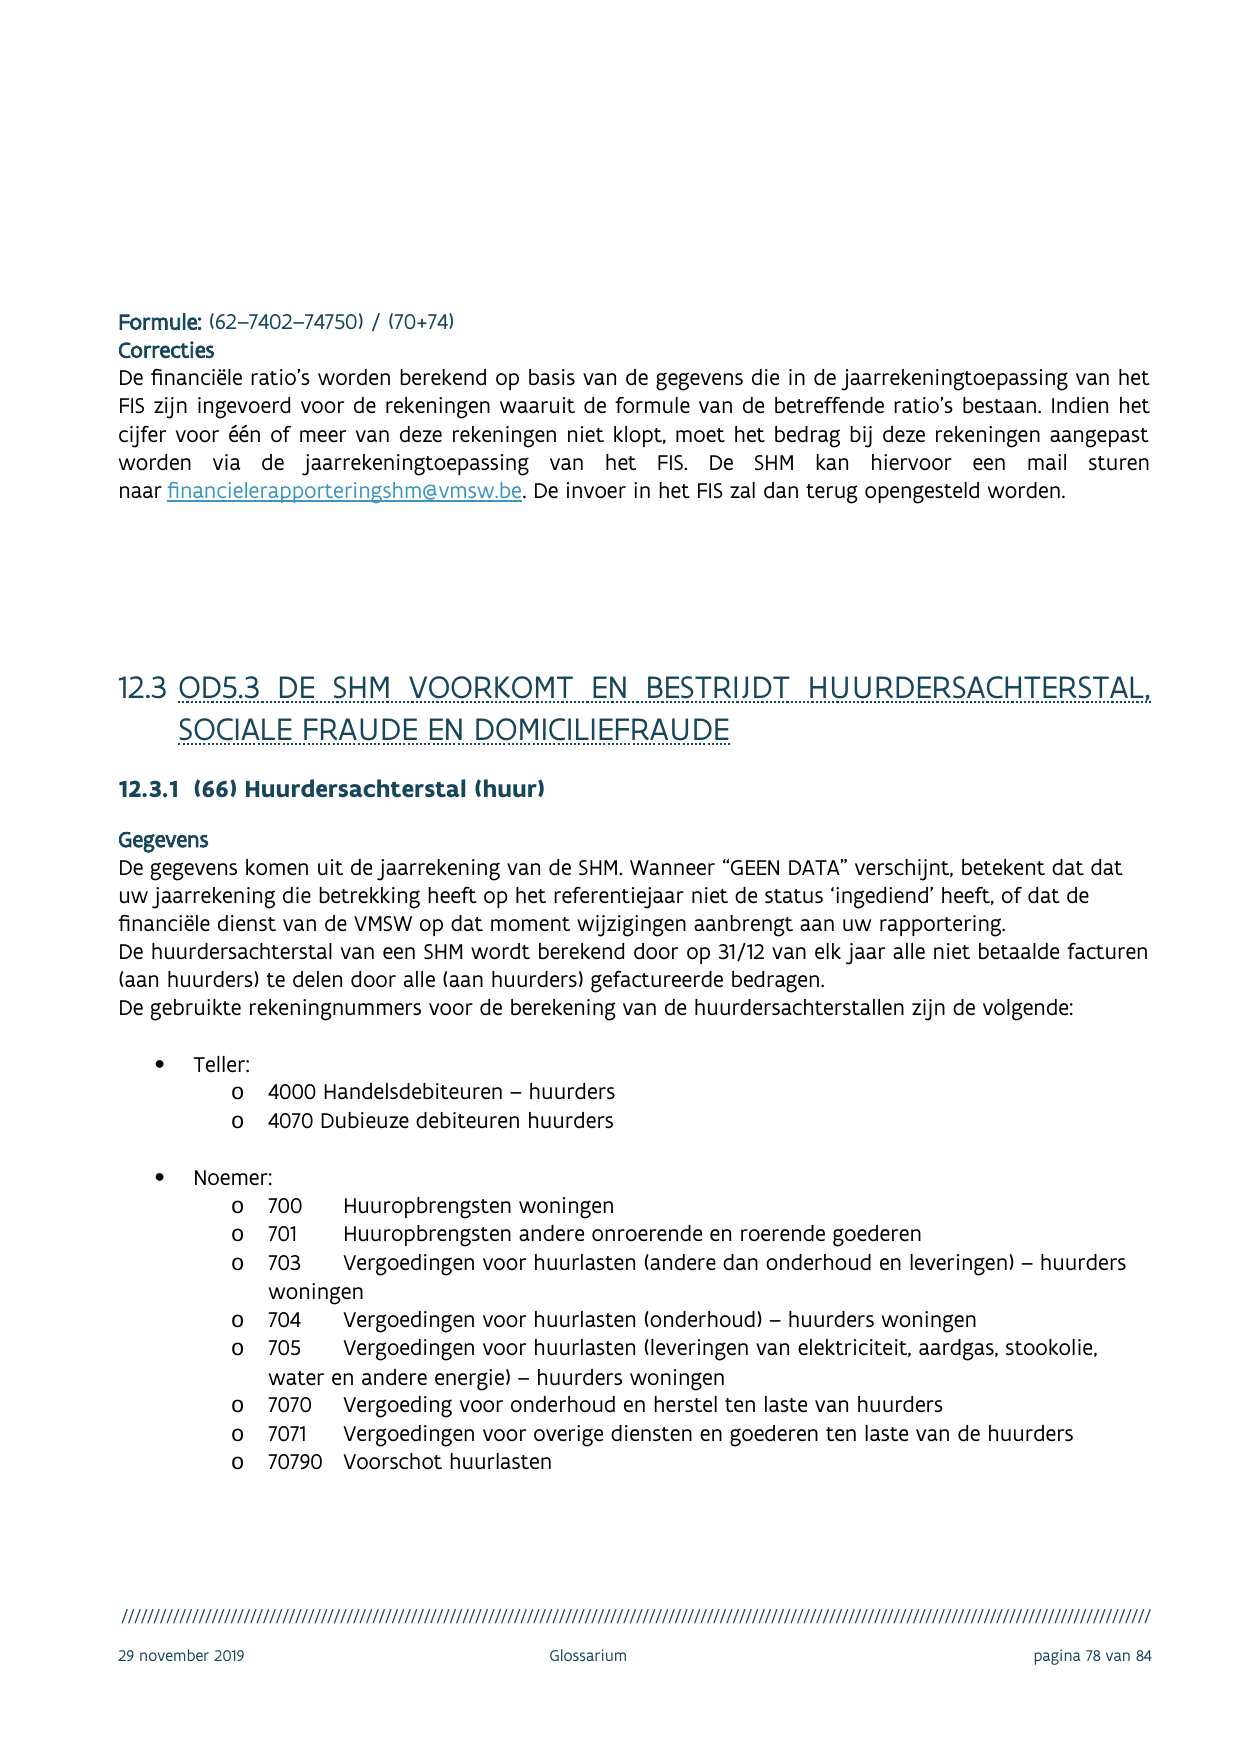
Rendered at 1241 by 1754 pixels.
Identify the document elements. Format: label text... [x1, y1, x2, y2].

list 4070 Dubieuze debiteuren huurders [231, 1106, 1152, 1135]
text De gebruikte rekeningnummers voor de berekening van de huurdersachterstallen zijn de volgende: [118, 993, 1152, 1021]
list Noemer: [156, 1163, 1152, 1191]
list 701 Huuropbrengsten andere onroerende en roerende goederen [231, 1220, 1152, 1248]
list 4000 Handelsdebiteuren – huurders [231, 1078, 1152, 1106]
list 700 Huuropbrengsten woningen [231, 1191, 1152, 1220]
subtitle Correcties [118, 335, 1152, 363]
list 703 Vergoedingen voor huurlasten (andere dan onderhoud en leveringen) – huurders woningen [231, 1248, 1152, 1305]
subtitle OD5.3 De SHM voorkomt en bestrijdt huurdersachterstal, sociale fraude en domiciliefraude [118, 665, 1152, 749]
text De financiële ratio’s worden berekend op basis van de gegevens die in de jaarrekeningtoepassing van het FIS zijn ingevoerd voor de rekeningen waaruit de formule van de betreffende ratio’s bestaan. Indien het cijfer voor één of meer van deze rekeningen niet klopt, moet het bedrag bij deze rekeningen aangepast worden via de jaarrekeningtoepassing van het FIS. De SHM kan hiervoor een mail sturen naar financielerapporteringshm@vmsw.be. De invoer in het FIS zal dan terug opengesteld worden. [118, 363, 1152, 504]
list Teller: [156, 1049, 1152, 1078]
subtitle Formule: (62–7402–74750) / (70+74) [118, 307, 1152, 335]
subtitle (66) Huurdersachterstal (huur) [118, 774, 1152, 804]
list 7070 Vergoeding voor onderhoud en herstel ten laste van huurders [231, 1391, 1152, 1419]
text De huurdersachterstal van een SHM wordt berekend door op 31/12 van elk jaar alle niet betaalde facturen (aan huurders) te delen door alle (aan huurders) gefactureerde bedragen. [118, 937, 1152, 993]
list 70790 Voorschot huurlasten [231, 1448, 1152, 1477]
list 705 Vergoedingen voor huurlasten (leveringen van elektriciteit, aardgas, stookolie, water en andere energie) – huurders woningen [231, 1334, 1152, 1391]
text De gegevens komen uit de jaarrekening van de SHM. Wanneer “GEEN DATA” verschijnt, betekent dat dat uw jaarrekening die betrekking heeft op het referentiejaar niet de status ‘ingediend’ heeft, of dat de financiële dienst van de VMSW op dat moment wijzigingen aanbrengt aan uw rapportering. [118, 853, 1152, 937]
subtitle Gegevens [118, 824, 1152, 853]
list 7071 Vergoedingen voor overige diensten en goederen ten laste van de huurders [231, 1419, 1152, 1448]
list 704 Vergoedingen voor huurlasten (onderhoud) – huurders woningen [231, 1305, 1152, 1334]
